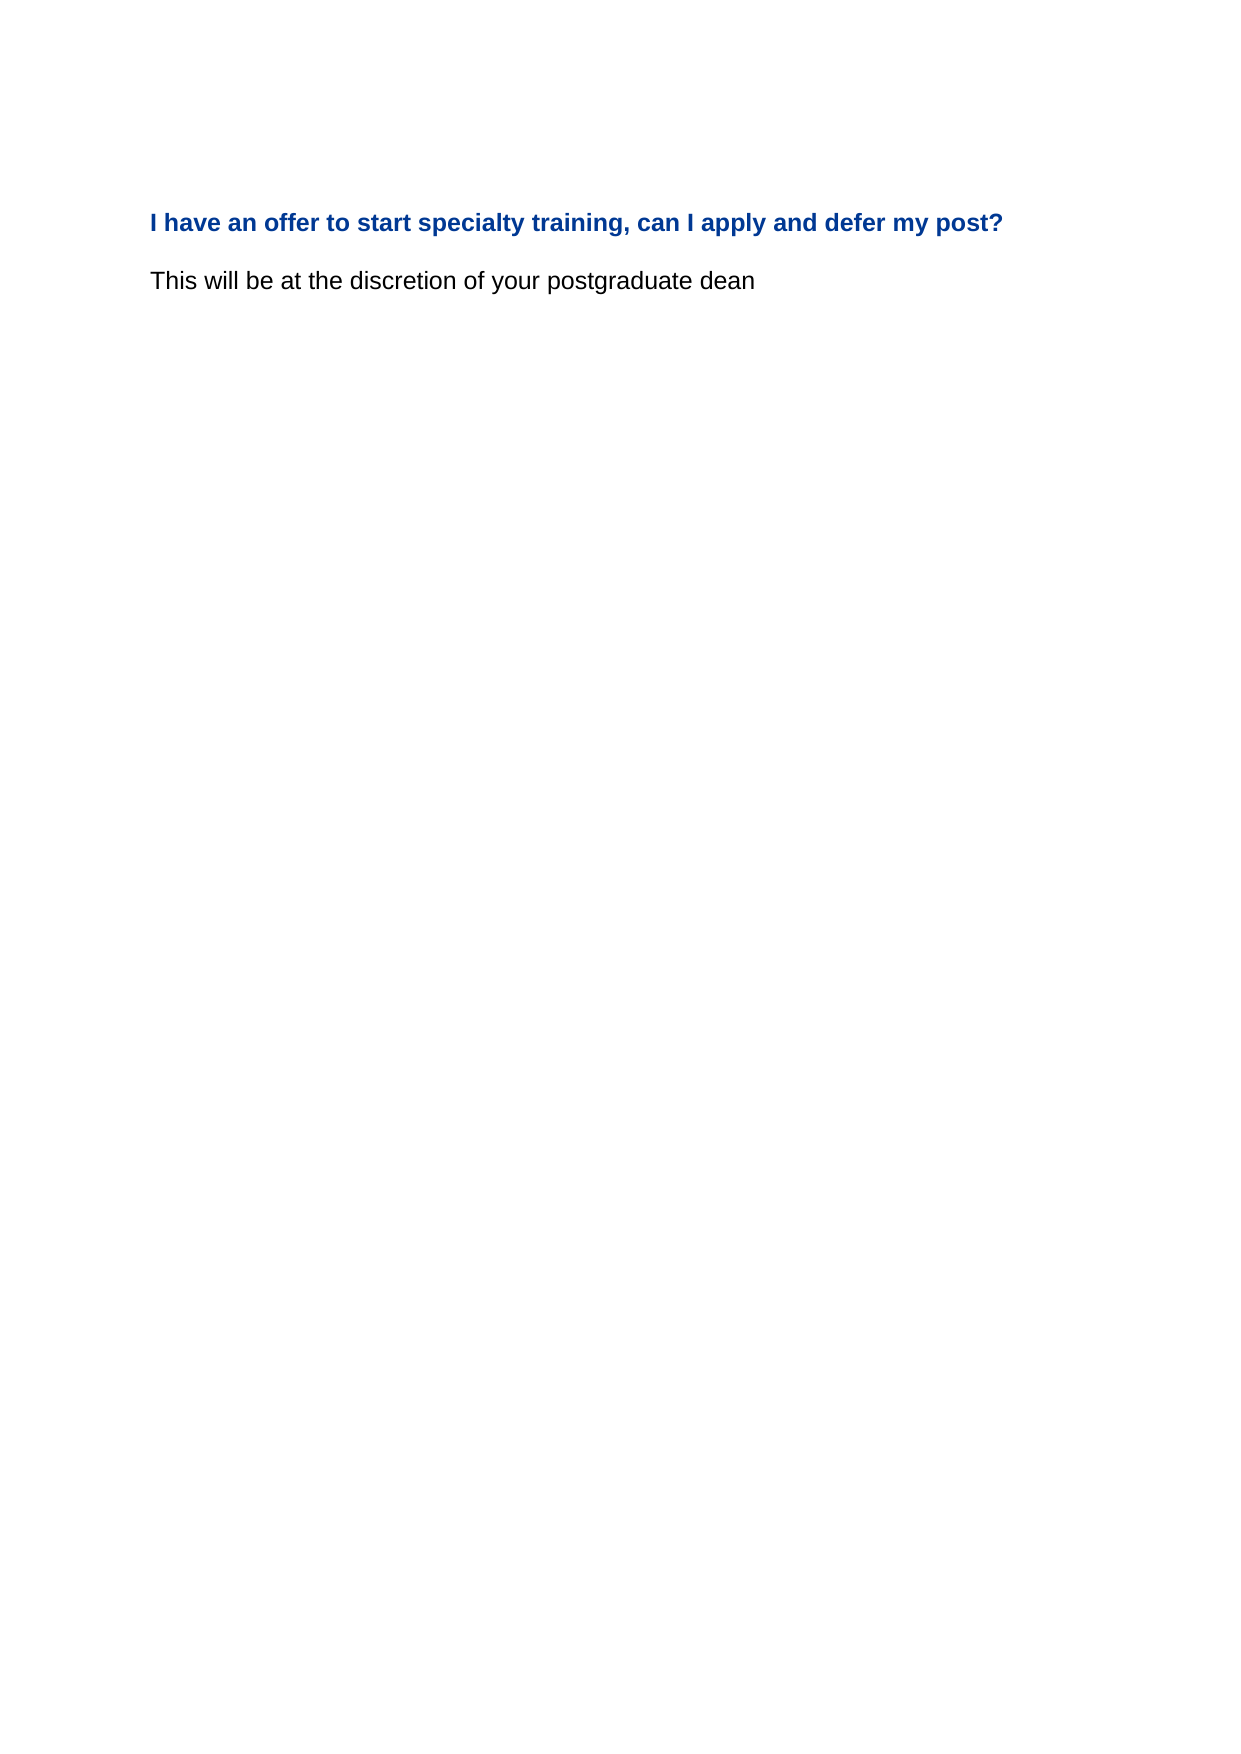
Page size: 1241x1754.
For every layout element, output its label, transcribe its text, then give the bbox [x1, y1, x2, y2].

subtitle I have an offer to start specialty training, can I apply and defer my post? [150, 208, 1090, 237]
text This will be at the discretion of your postgraduate dean [150, 266, 1090, 294]
